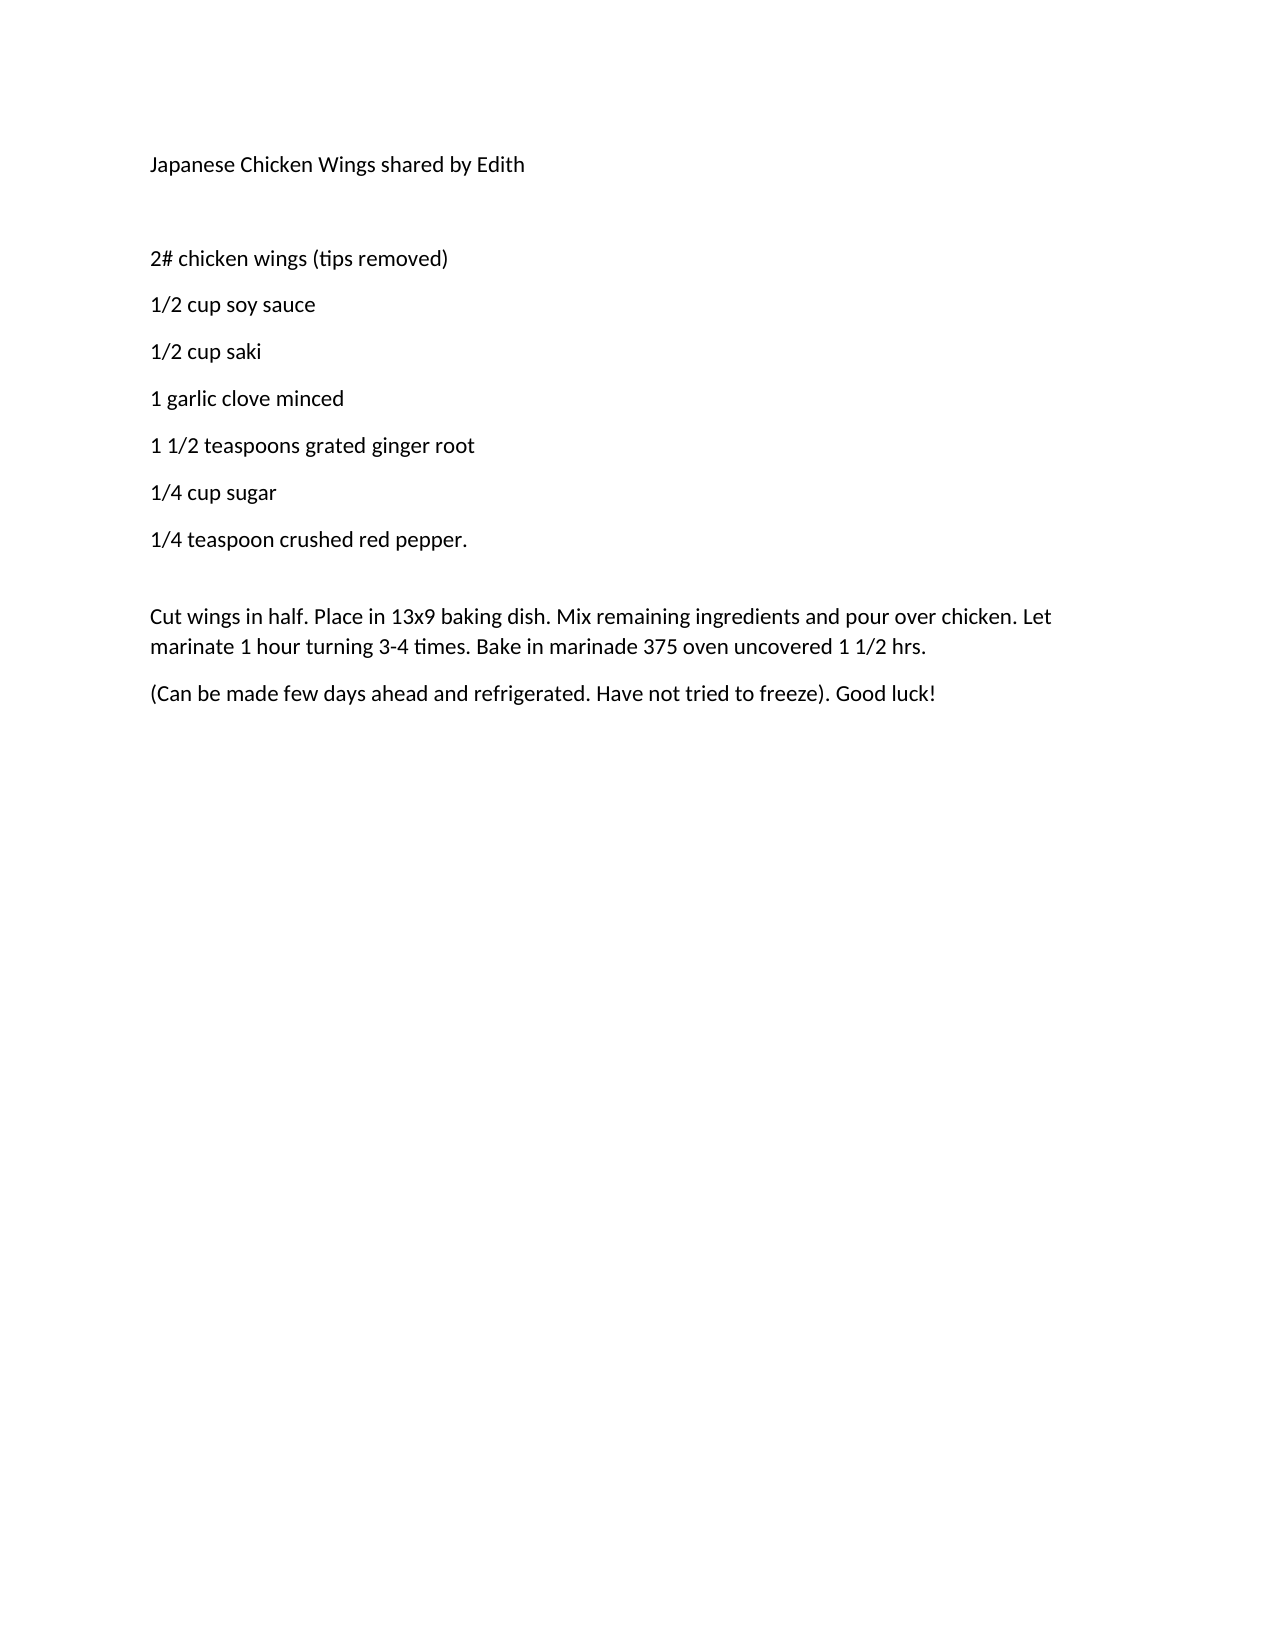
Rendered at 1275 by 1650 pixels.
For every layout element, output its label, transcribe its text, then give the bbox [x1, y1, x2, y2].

text 1 garlic clove minced [150, 384, 1125, 412]
text 1 1/2 teaspoons grated ginger root [150, 431, 1125, 459]
text 1/2 cup saki [150, 337, 1125, 366]
text 1/4 cup sugar [150, 478, 1125, 506]
text 1/2 cup soy sauce [150, 291, 1125, 319]
text 1/4 teaspoon crushed red pepper. [150, 525, 1125, 553]
text Japanese Chicken Wings shared by Edith [150, 150, 1125, 178]
text 2# chicken wings (tips removed) [150, 244, 1125, 272]
text Cut wings in half. Place in 13x9 baking dish. Mix remaining ingredients and pour over chicken. Let marinate 1 hour turning 3-4 times. Bake in marinade 375 oven uncovered 1 1/2 hrs. [150, 572, 1125, 660]
text (Can be made few days ahead and refrigerated. Have not tried to freeze). Good luck! [150, 679, 1125, 707]
